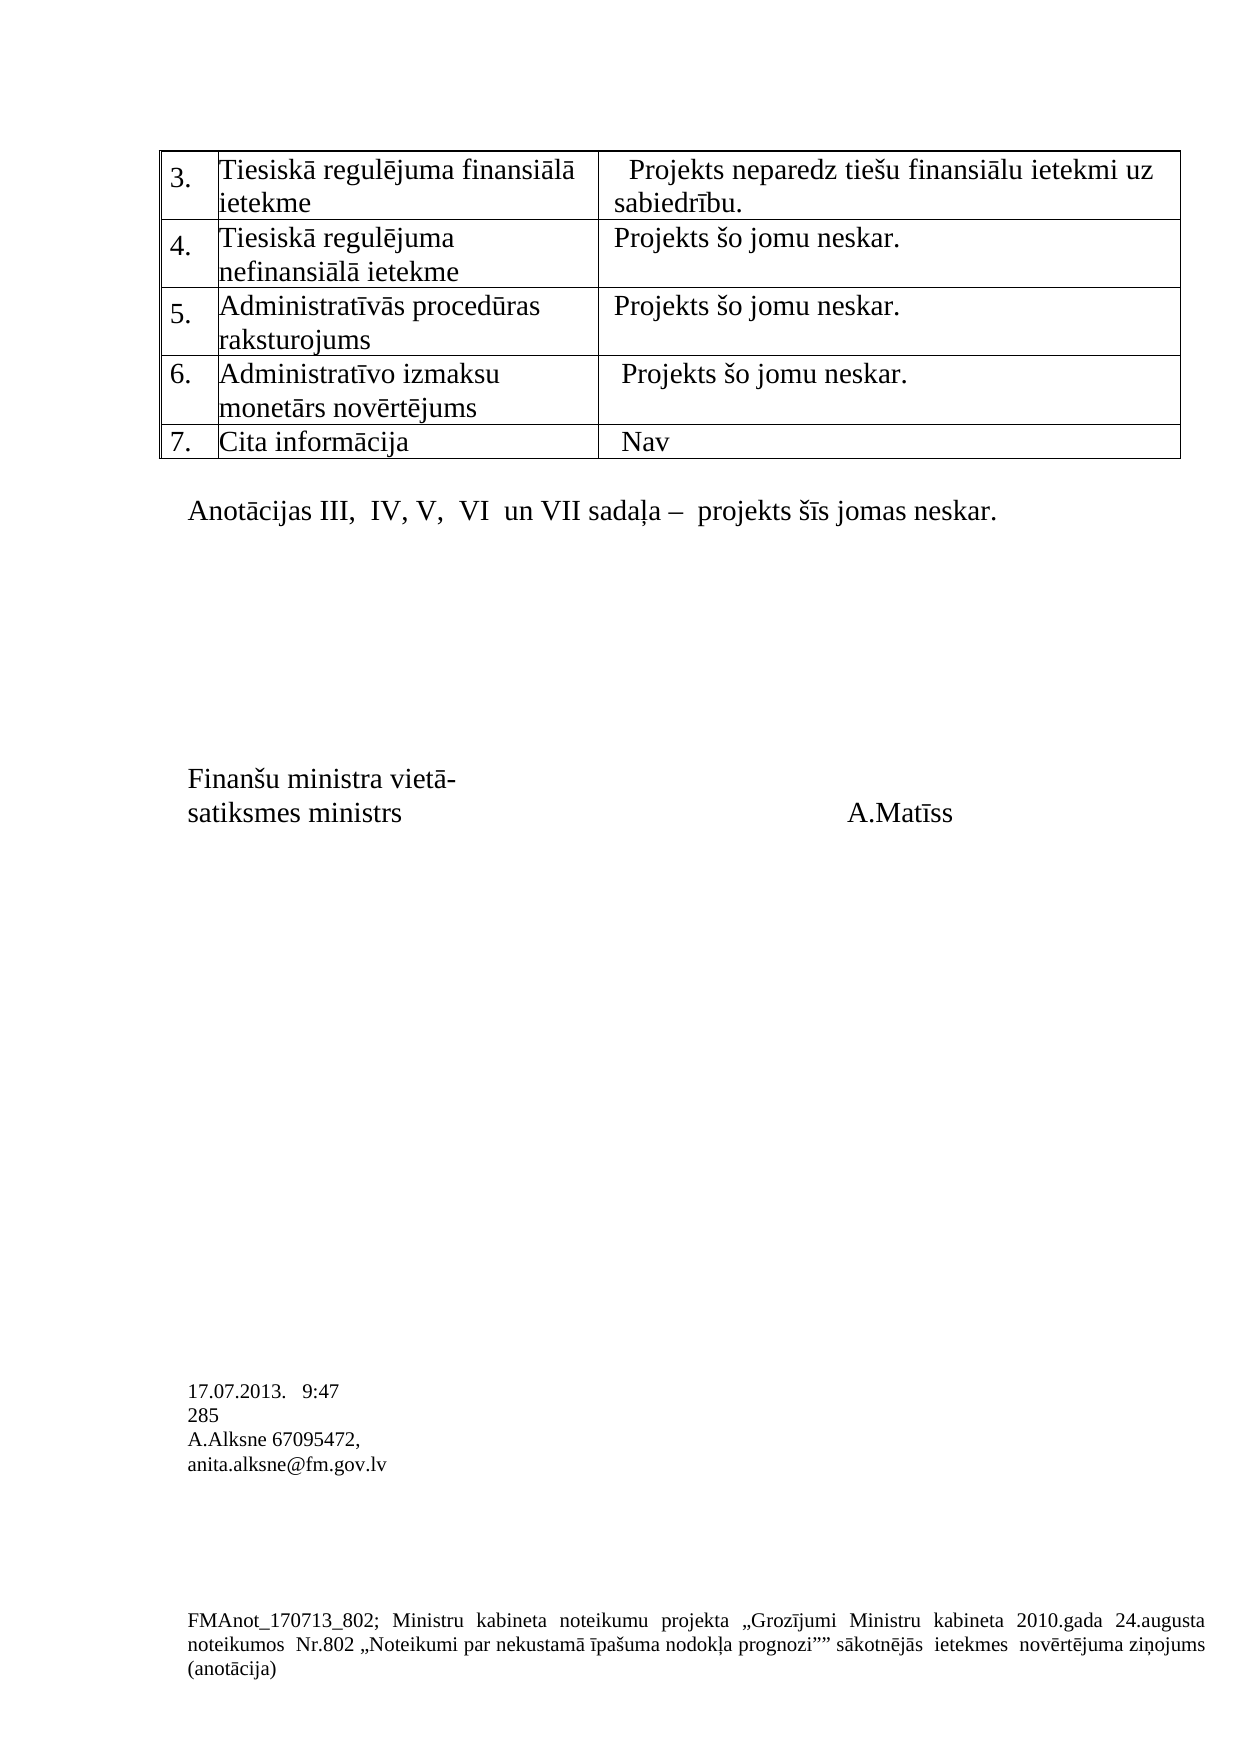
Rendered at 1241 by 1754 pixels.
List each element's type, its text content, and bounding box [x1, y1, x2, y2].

table_cell [219, 356, 598, 424]
table_cell [599, 220, 1180, 287]
text Anotācijas III, IV, V, VI un VII sadaļa – projekts šīs jomas neskar. [187, 493, 1152, 526]
table_cell [599, 152, 1180, 219]
table_cell [162, 425, 218, 458]
table_cell [219, 425, 598, 458]
text 17.07.2013. 9:47 [187, 1379, 1152, 1403]
text 285 [187, 1403, 1152, 1427]
text A.Alksne 67095472, [187, 1427, 1152, 1451]
table_cell [599, 288, 1180, 355]
table_cell [599, 356, 1180, 424]
text satiksmes ministrs A.Matīss [187, 795, 1192, 862]
table_cell [219, 152, 598, 219]
table_cell [219, 288, 598, 355]
table_cell [599, 425, 1180, 458]
table_cell [162, 356, 218, 424]
text Finanšu ministra vietā- [187, 761, 1152, 795]
text anita.alksne@fm.gov.lv [187, 1451, 1152, 1476]
table_cell [162, 288, 218, 355]
table_cell [162, 220, 218, 287]
table_cell [219, 220, 598, 287]
table_cell [162, 152, 218, 219]
